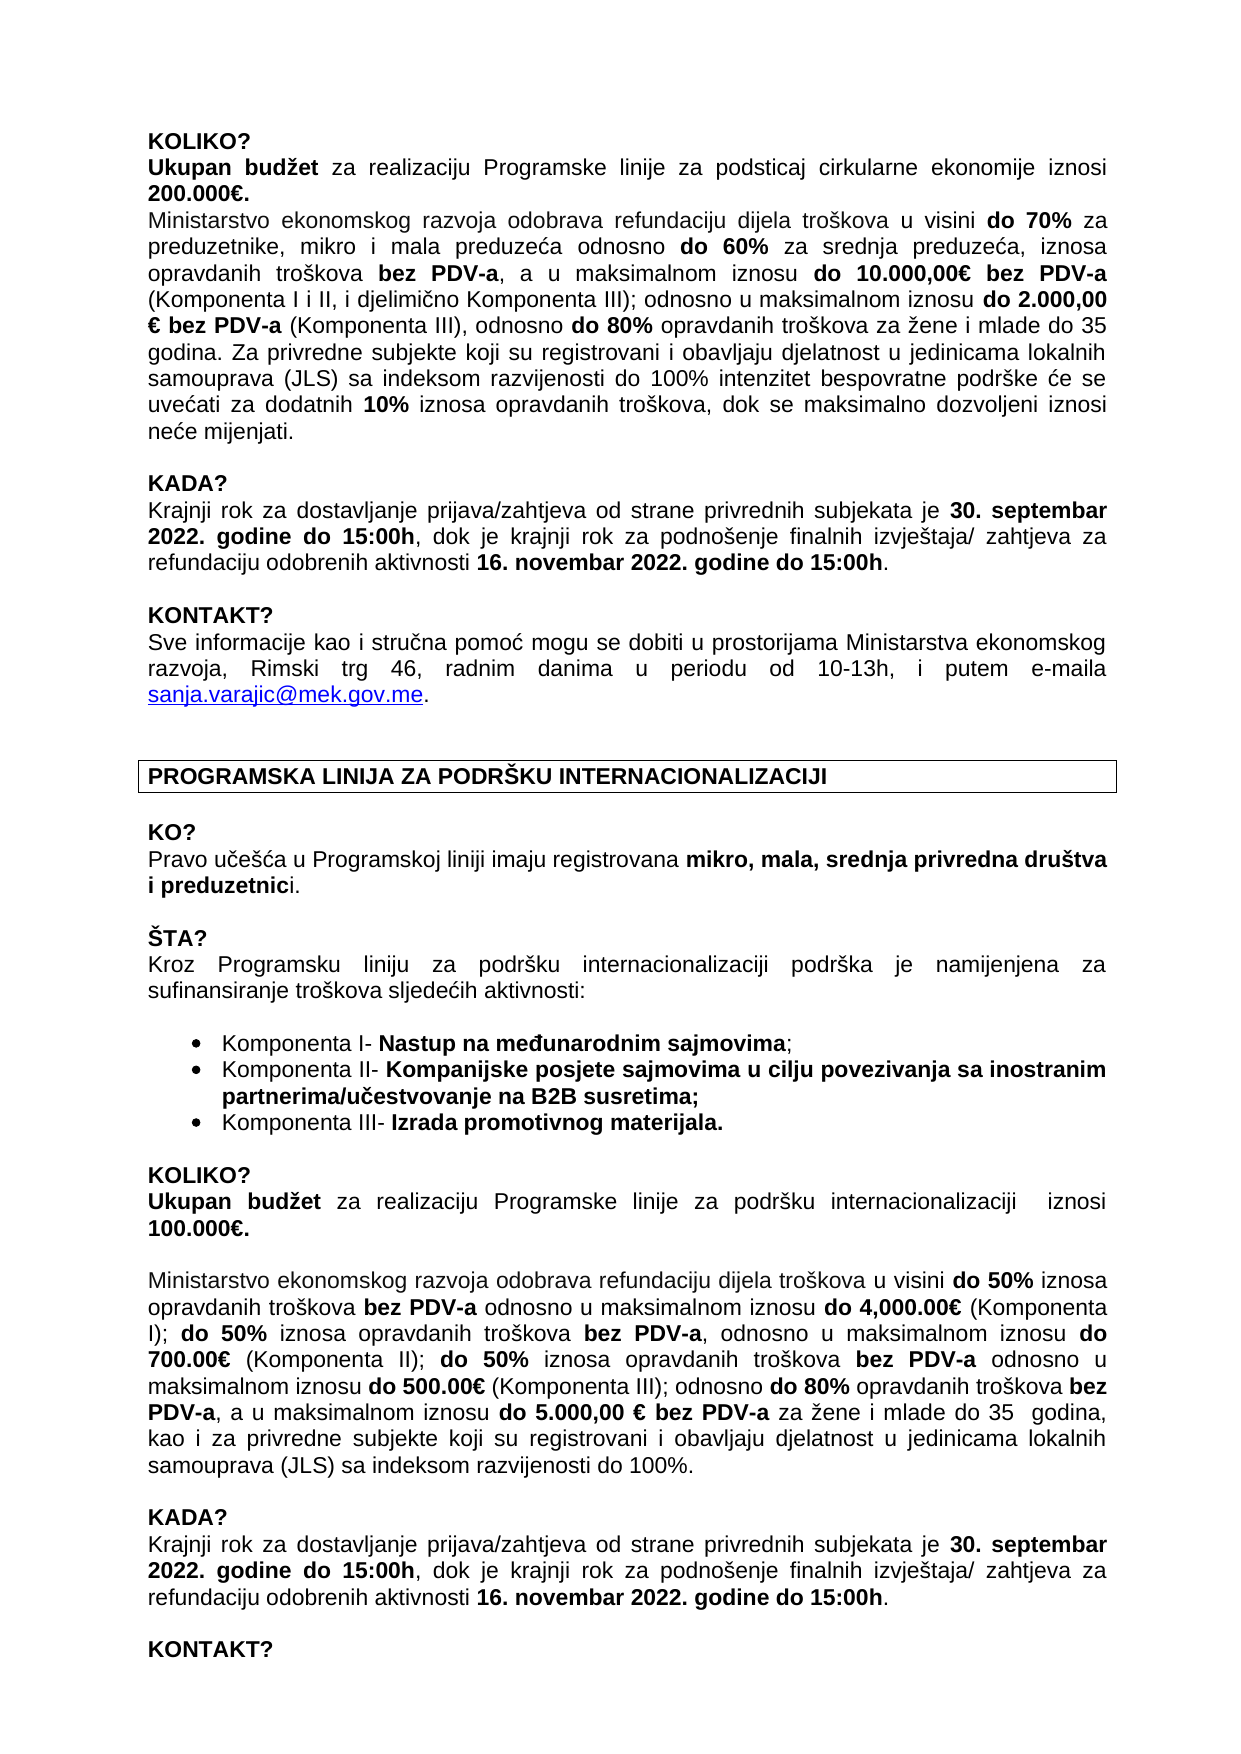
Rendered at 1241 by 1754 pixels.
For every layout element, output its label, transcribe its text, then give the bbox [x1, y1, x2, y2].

text Kroz Programsku liniju za podršku internacionalizaciji podrška je namijenjena za sufinansiranje troškova sljedećih aktivnosti: [148, 951, 1107, 1004]
text Ukupan budžet za realizaciju Programske linije za podršku internacionalizaciji iznosi 100.000€. [148, 1188, 1107, 1241]
text KO? [148, 819, 1107, 846]
text KADA? [148, 470, 1107, 497]
text ŠTA? [148, 924, 1107, 951]
text Pravo učešća u Programskoj liniji imaju registrovana mikro, mala, srednja privredna društva i preduzetnici. [148, 846, 1107, 898]
text PROGRAMSKA LINIJA ZA PODRŠKU INTERNACIONALIZACIJI [139, 761, 1116, 792]
text Ministarstvo ekonomskog razvoja odobrava refundaciju dijela troškova u visini do 70% za preduzetnike, mikro i mala preduzeća odnosno do 60% za srednja preduzeća, iznosa opravdanih troškova bez PDV-a, a u maksimalnom iznosu do 10.000,00€ bez PDV-a (Komponenta I i II, i djelimično Komponenta III); odnosno u maksimalnom iznosu do 2.000,00 € bez PDV-a (Komponenta III), odnosno do 80% opravdanih troškova za žene i mlade do 35 godina. Za privredne subjekte koji su registrovani i obavljaju djelatnost u jedinicama lokalnih samouprava (JLS) sa indeksom razvijenosti do 100% intenzitet bespovratne podrške će se uvećati za dodatnih 10% iznosa opravdanih troškova, dok se maksimalno dozvoljeni iznosi neće mijenjati. [148, 207, 1107, 444]
text Krajnji rok za dostavljanje prijava/zahtjeva od strane privrednih subjekata je 30. septembar 2022. godine do 15:00h, dok je krajnji rok za podnošenje finalnih izvještaja/ zahtjeva za refundaciju odobrenih aktivnosti 16. novembar 2022. godine do 15:00h. [148, 497, 1107, 576]
text Krajnji rok za dostavljanje prijava/zahtjeva od strane privrednih subjekata je 30. septembar 2022. godine do 15:00h, dok je krajnji rok za podnošenje finalnih izvještaja/ zahtjeva za refundaciju odobrenih aktivnosti 16. novembar 2022. godine do 15:00h. [148, 1531, 1107, 1610]
text KONTAKT? [148, 602, 1107, 628]
text KADA? [148, 1504, 1107, 1531]
text KOLIKO? [148, 1162, 1107, 1188]
text Sve informacije kao i stručna pomoć mogu se dobiti u prostorijama Ministarstva ekonomskog razvoja, Rimski trg 46, radnim danima u periodu od 10-13h, i putem e-maila sanja.varajic@mek.gov.me. [148, 628, 1107, 707]
text KONTAKT? [148, 1636, 1107, 1662]
text Ukupan budžet za realizaciju Programske linije za podsticaj cirkularne ekonomije iznosi 200.000€. [148, 154, 1107, 207]
list Komponenta II- Kompanijske posjete sajmovima u cilju povezivanja sa inostranim partnerima/učestvovanje na B2B susretima; [192, 1056, 1107, 1109]
text KOLIKO? [148, 128, 1107, 154]
text Ministarstvo ekonomskog razvoja odobrava refundaciju dijela troškova u visini do 50% iznosa opravdanih troškova bez PDV-a odnosno u maksimalnom iznosu do 4,000.00€ (Komponenta I); do 50% iznosa opravdanih troškova bez PDV-a, odnosno u maksimalnom iznosu do 700.00€ (Komponenta II); do 50% iznosa opravdanih troškova bez PDV-a odnosno u maksimalnom iznosu do 500.00€ (Komponenta III); odnosno do 80% opravdanih troškova bez PDV-a, a u maksimalnom iznosu do 5.000,00 € bez PDV-a za žene i mlade do 35 godina, kao i za privredne subjekte koji su registrovani i obavljaju djelatnost u jedinicama lokalnih samouprava (JLS) sa indeksom razvijenosti do 100%. [148, 1267, 1107, 1478]
list Komponenta I- Nastup na međunarodnim sajmovima; [192, 1030, 1107, 1056]
list Komponenta III- Izrada promotivnog materijala. [192, 1109, 1107, 1135]
